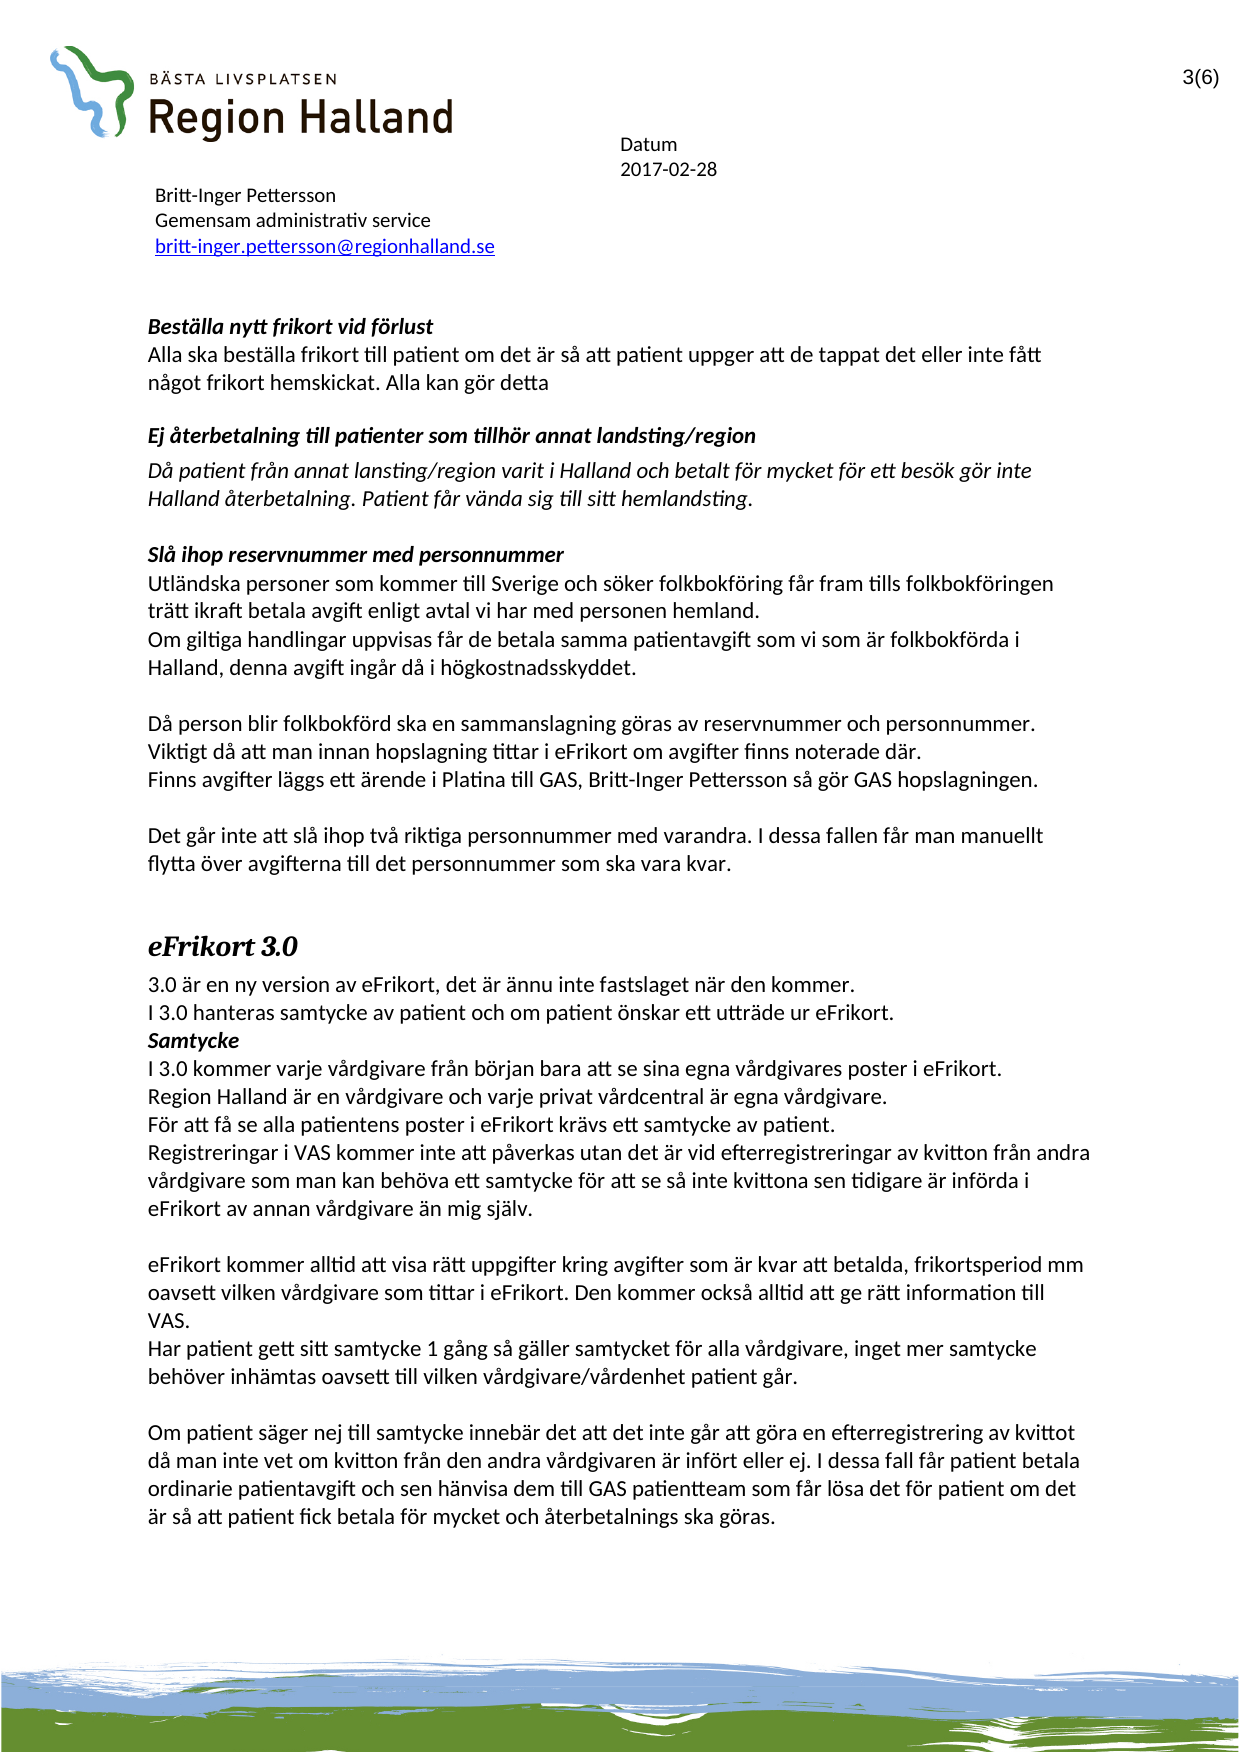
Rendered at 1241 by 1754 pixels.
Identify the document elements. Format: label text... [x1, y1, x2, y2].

picture [50, 46, 452, 142]
text Om patient säger nej till samtycke innebär det att det inte går att göra en efterregistrering av kvittot då man inte vet om kvitton från den andra vårdgivaren är infört eller ej. I dessa fall får patient betala ordinarie patientavgift och sen hänvisa dem till GAS patientteam som får lösa det för patient om det är så att patient fick betala för mycket och återbetalnings ska göras. [148, 1418, 1093, 1530]
text Finns avgifter läggs ett ärende i Platina till GAS, Britt-Inger Pettersson så gör GAS hopslagningen. [148, 765, 1093, 793]
text Beställa nytt frikort vid förlust Alla ska beställa frikort till patient om det är så att patient uppger att de tappat det eller inte fått något frikort hemskickat. Alla kan gör detta [148, 312, 1093, 397]
text Samtycke [148, 1026, 1093, 1054]
picture [0, 1641, 1238, 1751]
subtitle Ej återbetalning till patienter som tillhör annat landsting/region [148, 422, 1093, 449]
text Då patient från annat lansting/region varit i Halland och betalt för mycket för ett besök gör inte Halland återbetalning. Patient får vända sig till sitt hemlandsting. [148, 456, 1093, 512]
text Utländska personer som kommer till Sverige och söker folkbokföring får fram tills folkbokföringen trätt ikraft betala avgift enligt avtal vi har med personen hemland. [148, 569, 1093, 625]
text Slå ihop reservnummer med personnummer [148, 541, 1093, 569]
text Region Halland är en vårdgivare och varje privat vårdcentral är egna vårdgivare. [148, 1082, 1093, 1110]
text Om giltiga handlingar uppvisas får de betala samma patientavgift som vi som är folkbokförda i Halland, denna avgift ingår då i högkostnadsskyddet. [148, 625, 1093, 681]
text 3.0 är en ny version av eFrikort, det är ännu inte fastslaget när den kommer. [148, 970, 1093, 998]
text I 3.0 hanteras samtycke av patient och om patient önskar ett utträde ur eFrikort. [148, 998, 1093, 1026]
text Registreringar i VAS kommer inte att påverkas utan det är vid efterregistreringar av kvitton från andra vårdgivare som man kan behöva ett samtycke för att se så inte kvittona sen tidigare är införda i eFrikort av annan vårdgivare än mig själv. [148, 1138, 1093, 1222]
text Har patient gett sitt samtycke 1 gång så gäller samtycket för alla vårdgivare, inget mer samtycke behöver inhämtas oavsett till vilken vårdgivare/vårdenhet patient går. [148, 1334, 1093, 1390]
subtitle eFrikort 3.0 [148, 930, 1093, 963]
text eFrikort kommer alltid att visa rätt uppgifter kring avgifter som är kvar att betalda, frikortsperiod mm oavsett vilken vårdgivare som tittar i eFrikort. Den kommer också alltid att ge rätt information till VAS. [148, 1250, 1093, 1334]
text Det går inte att slå ihop två riktiga personnummer med varandra. I dessa fallen får man manuellt flytta över avgifterna till det personnummer som ska vara kvar. [148, 821, 1093, 877]
text Då person blir folkbokförd ska en sammanslagning göras av reservnummer och personnummer. Viktigt då att man innan hopslagning tittar i eFrikort om avgifter finns noterade där. [148, 709, 1093, 765]
text I 3.0 kommer varje vårdgivare från början bara att se sina egna vårdgivares poster i eFrikort. [148, 1054, 1093, 1082]
text För att få se alla patientens poster i eFrikort krävs ett samtycke av patient. [148, 1110, 1093, 1138]
